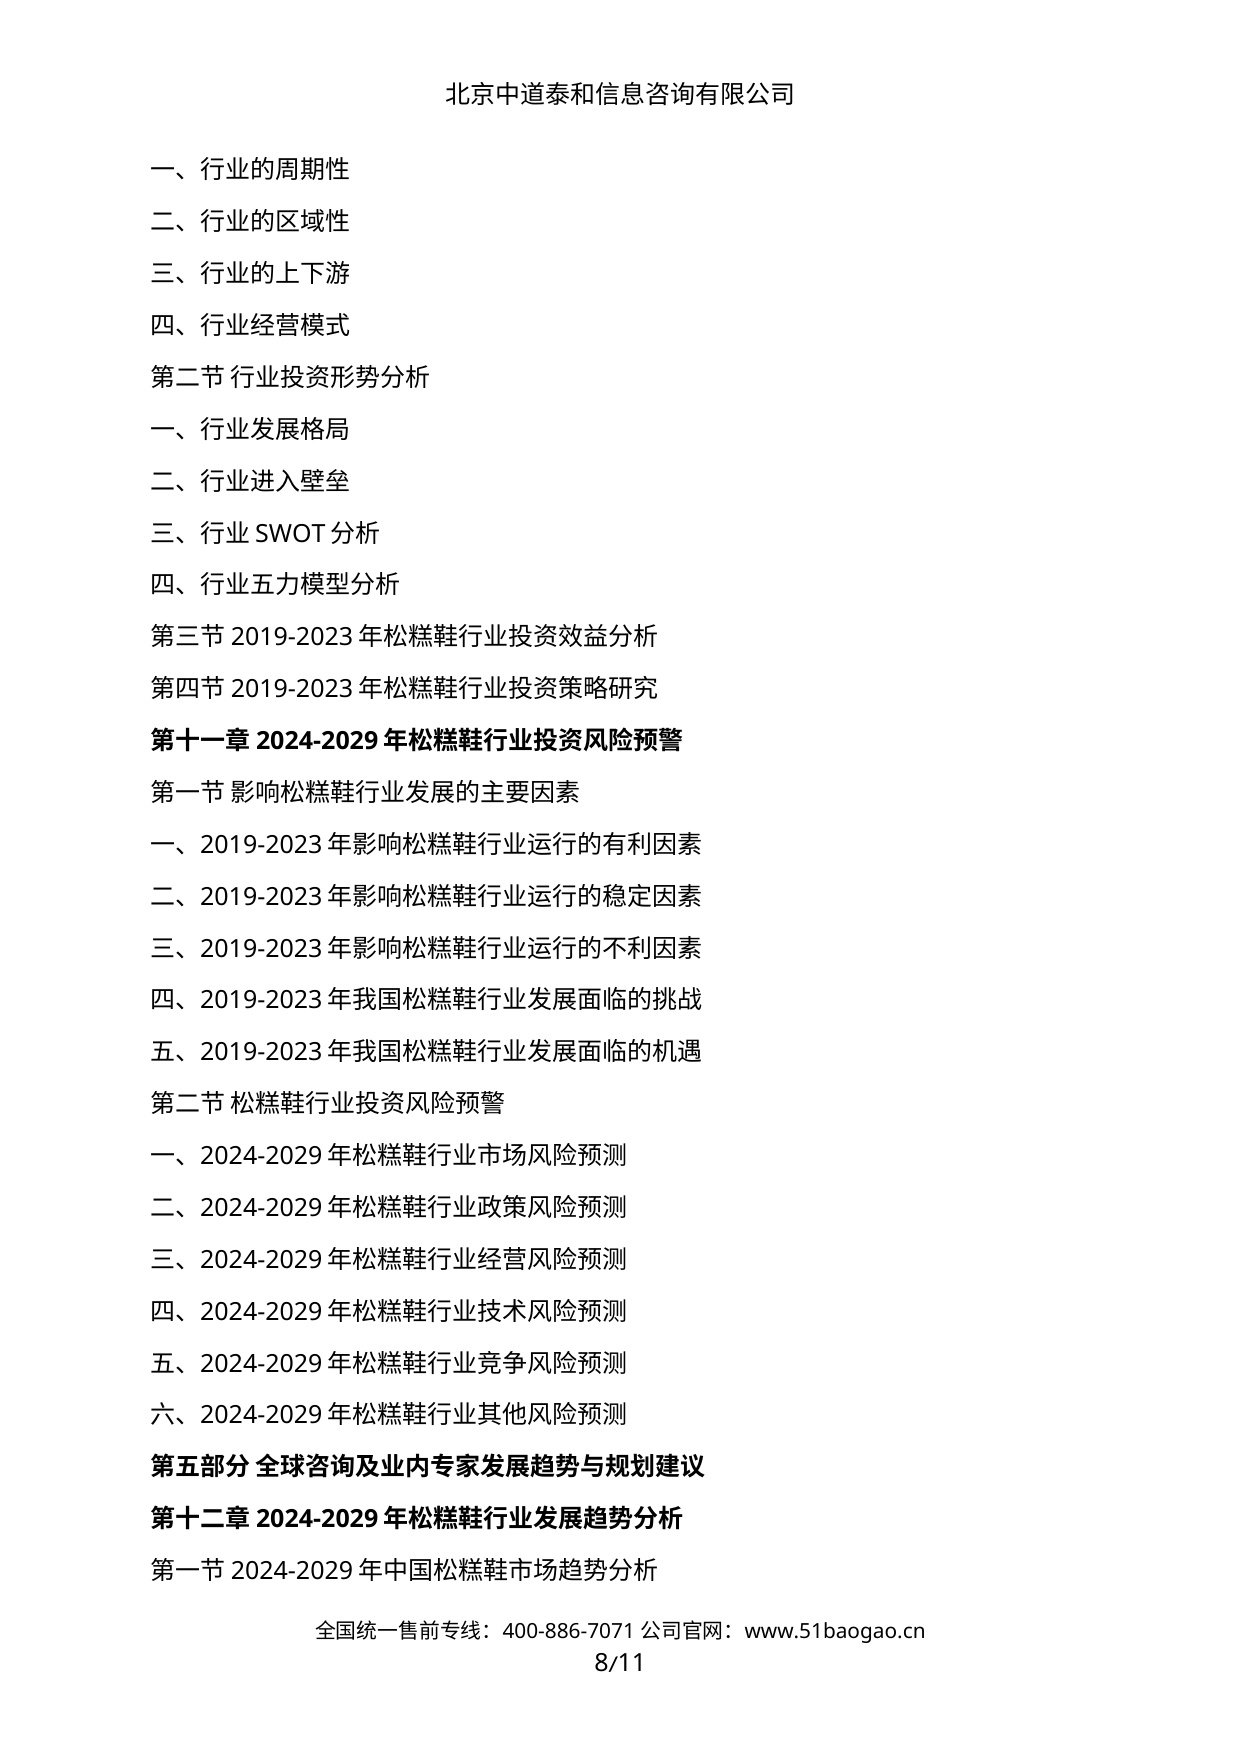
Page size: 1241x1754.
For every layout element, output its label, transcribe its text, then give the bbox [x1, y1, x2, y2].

text 第二节 行业投资形势分析 [150, 357, 1090, 394]
text 一、2024-2029年松糕鞋行业市场风险预测 [150, 1136, 1090, 1172]
text 三、行业SWOT分析 [150, 513, 1090, 549]
text 四、2019-2023年我国松糕鞋行业发展面临的挑战 [150, 980, 1090, 1016]
text 第十二章 2024-2029年松糕鞋行业发展趋势分析 [150, 1499, 1090, 1535]
text 三、行业的上下游 [150, 254, 1090, 290]
text 第一节 影响松糕鞋行业发展的主要因素 [150, 772, 1090, 809]
text 二、2019-2023年影响松糕鞋行业运行的稳定因素 [150, 876, 1090, 912]
text 第二节 松糕鞋行业投资风险预警 [150, 1084, 1090, 1120]
text 三、2019-2023年影响松糕鞋行业运行的不利因素 [150, 928, 1090, 964]
text 二、行业进入壁垒 [150, 461, 1090, 497]
text 四、行业五力模型分析 [150, 565, 1090, 601]
text 三、2024-2029年松糕鞋行业经营风险预测 [150, 1239, 1090, 1276]
text 一、行业发展格局 [150, 409, 1090, 446]
text 第四节 2019-2023年松糕鞋行业投资策略研究 [150, 669, 1090, 705]
text 第十一章 2024-2029年松糕鞋行业投资风险预警 [150, 721, 1090, 757]
text 第三节 2019-2023年松糕鞋行业投资效益分析 [150, 617, 1090, 653]
text 五、2019-2023年我国松糕鞋行业发展面临的机遇 [150, 1032, 1090, 1068]
text 四、行业经营模式 [150, 306, 1090, 342]
text 四、2024-2029年松糕鞋行业技术风险预测 [150, 1291, 1090, 1327]
text 第一节 2024-2029年中国松糕鞋市场趋势分析 [150, 1551, 1090, 1587]
text 六、2024-2029年松糕鞋行业其他风险预测 [150, 1395, 1090, 1431]
text 一、行业的周期性 [150, 150, 1090, 186]
text 第五部分 全球咨询及业内专家发展趋势与规划建议 [150, 1447, 1090, 1483]
text 一、2019-2023年影响松糕鞋行业运行的有利因素 [150, 824, 1090, 861]
text 二、行业的区域性 [150, 202, 1090, 238]
text 五、2024-2029年松糕鞋行业竞争风险预测 [150, 1343, 1090, 1379]
text 二、2024-2029年松糕鞋行业政策风险预测 [150, 1187, 1090, 1224]
